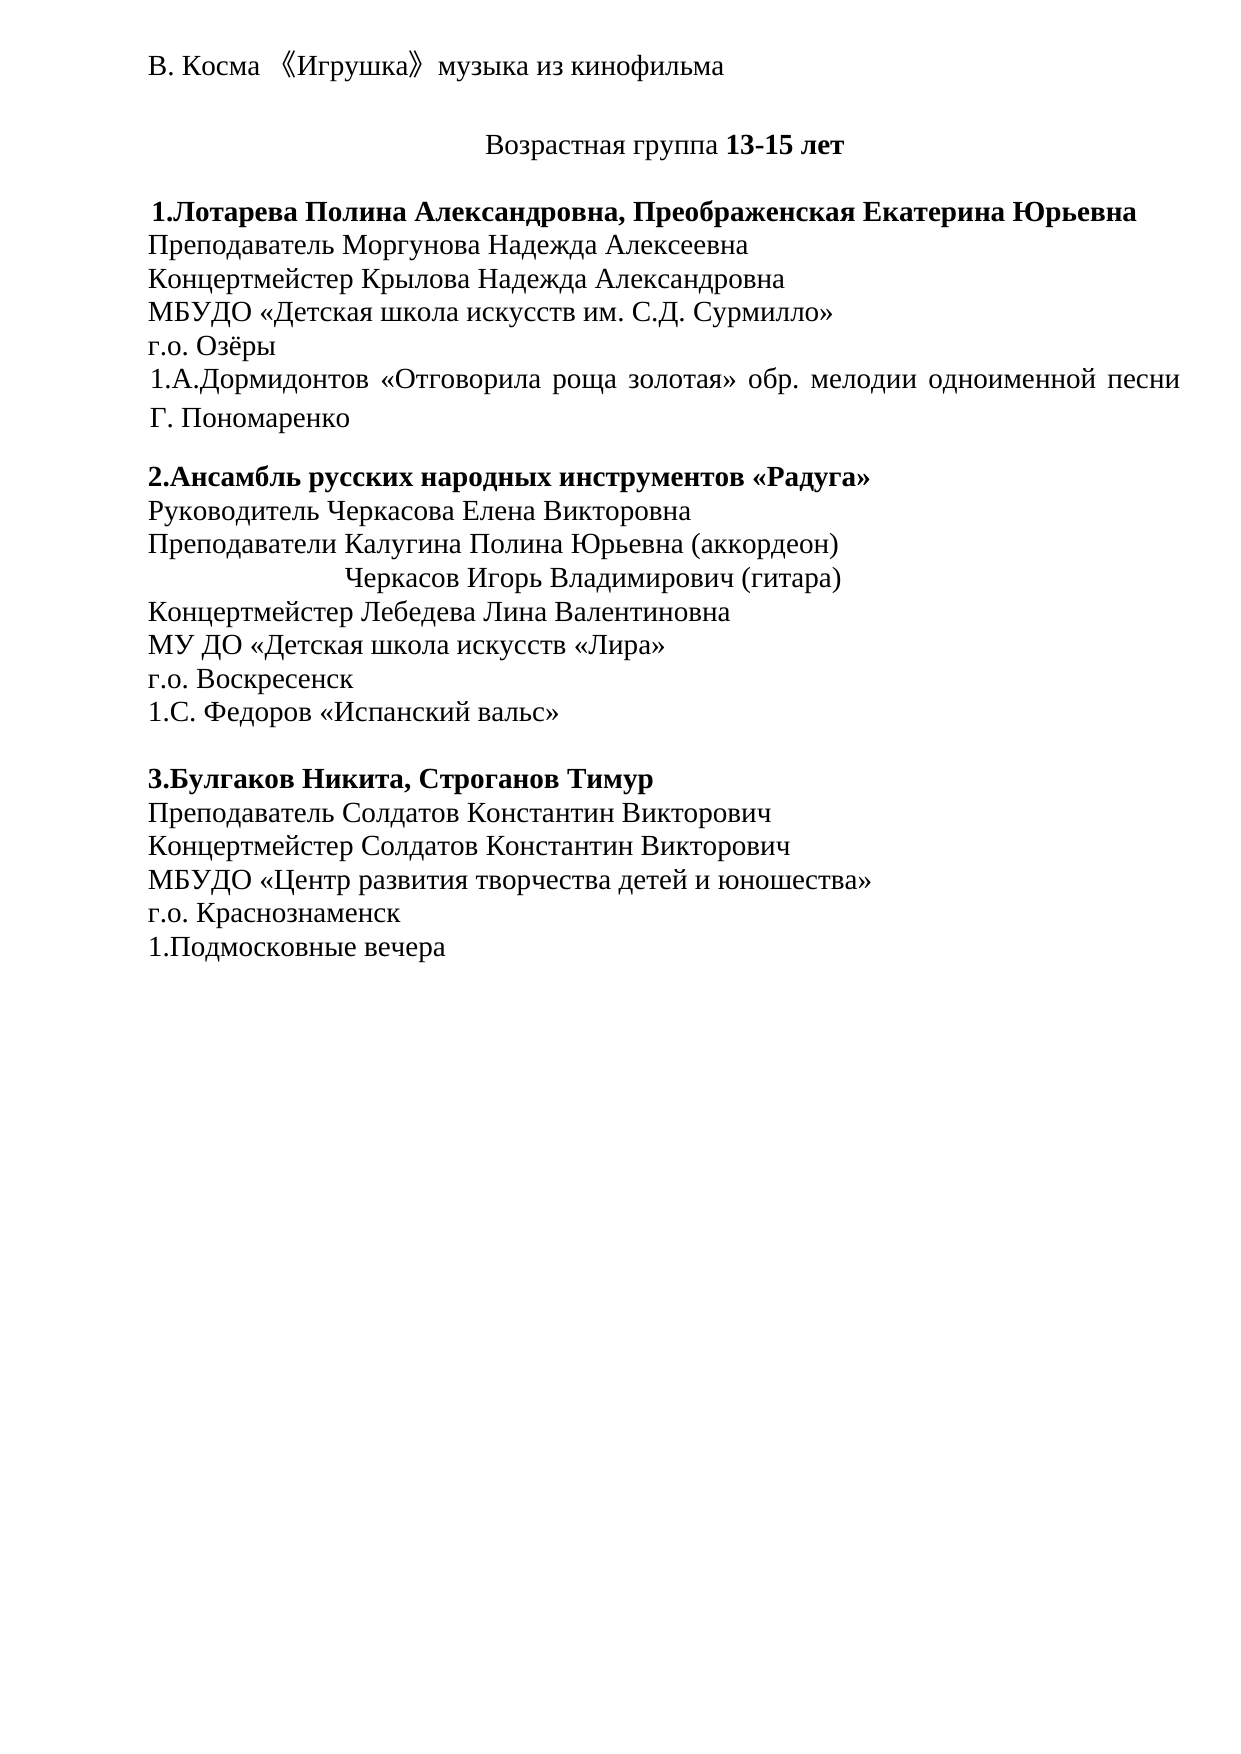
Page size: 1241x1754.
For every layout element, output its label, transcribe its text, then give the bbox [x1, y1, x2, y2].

text Концертмейстер Солдатов Константин Викторович [148, 828, 1181, 862]
text Возрастная группа 13-15 лет [148, 127, 1181, 160]
text 1.Подмосковные вечера [148, 929, 1206, 963]
text г.о. Воскресенск [148, 661, 1181, 694]
text МУ ДО «Детская школа искусств «Лира» [148, 627, 1181, 661]
text Концертмейстер Лебедева Лина Валентиновна [148, 594, 1181, 627]
text Руководитель Черкасова Елена Викторовна [148, 493, 1181, 527]
text Концертмейстер Крылова Надежда Александровна [148, 261, 1181, 294]
text г.о. Озёры [148, 328, 1181, 362]
text г.о. Краснознаменск [148, 896, 1181, 929]
text 1.А.Дормидонтов «Отговорила роща золотая» обр. мелодии одноименной песни Г. Пономаренко [149, 362, 1181, 434]
text В. Косма 《Игрушка》музыка из кинофильма [148, 44, 1181, 84]
text МБУДО «Детская школа искусств им. С.Д. Сурмилло» [148, 294, 1181, 328]
text Черкасов Игорь Владимирович (гитара) [148, 560, 1181, 594]
text 3.Булгаков Никита, Строганов Тимур [148, 761, 1181, 795]
text Преподаватель Моргунова Надежда Алексеевна [148, 227, 1181, 261]
text 1.С. Федоров «Испанский вальс» [148, 694, 1206, 728]
text 2.Ансамбль русских народных инструментов «Радуга» [148, 459, 1181, 493]
text Преподаватель Солдатов Константин Викторович [148, 795, 1181, 828]
text МБУДО «Центр развития творчества детей и юношества» [148, 862, 1181, 896]
list 1.Лотарева Полина Александровна, Преображенская Екатерина Юрьевна [151, 194, 1181, 227]
text Преподаватели Калугина Полина Юрьевна (аккордеон) [148, 527, 1181, 560]
